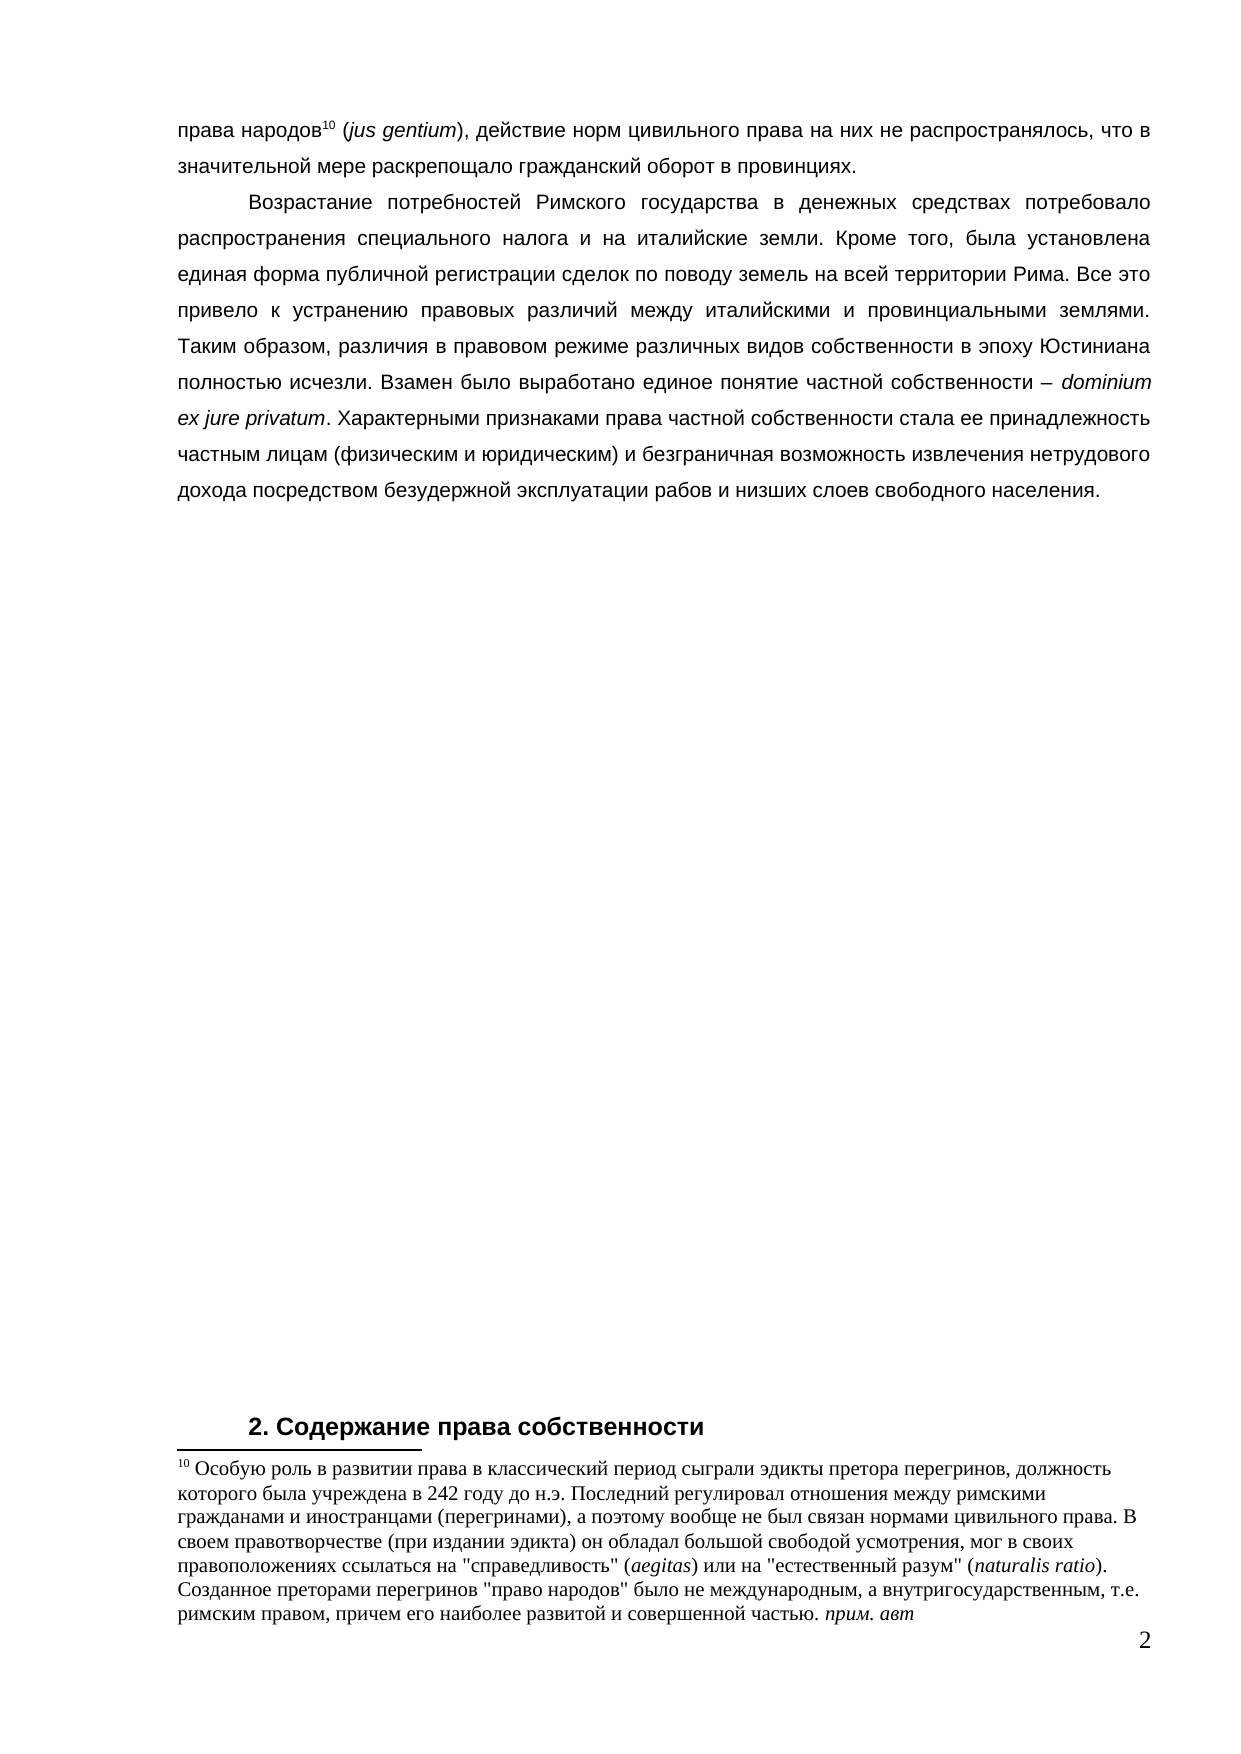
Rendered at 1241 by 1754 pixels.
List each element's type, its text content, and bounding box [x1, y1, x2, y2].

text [177, 118, 1152, 178]
text Возрастание потребностей Римского государства в денежных средствах потребовало распространения специального налога и на италийские земли. Кроме того, была установлена единая форма публичной регистрации сделок по поводу земель на всей территории Рима. Все это привело к устранению правовых различий между италийскими и провинциальными землями. Таким образом, различия в правовом режиме различных видов собственности в эпоху Юстиниана полностью исчезли. Взамен было выработано единое понятие частной собственности – dominium ex jure privatum. Характерными признаками права частной собственности стала ее принадлежность частным лицам (физическим и юридическим) и безграничная возможность извлечения нетрудового дохода посредством безудержной эксплуатации рабов и низших слоев свободного населения. [177, 190, 1152, 501]
text 2. Содержание права собственности [177, 1412, 1152, 1441]
